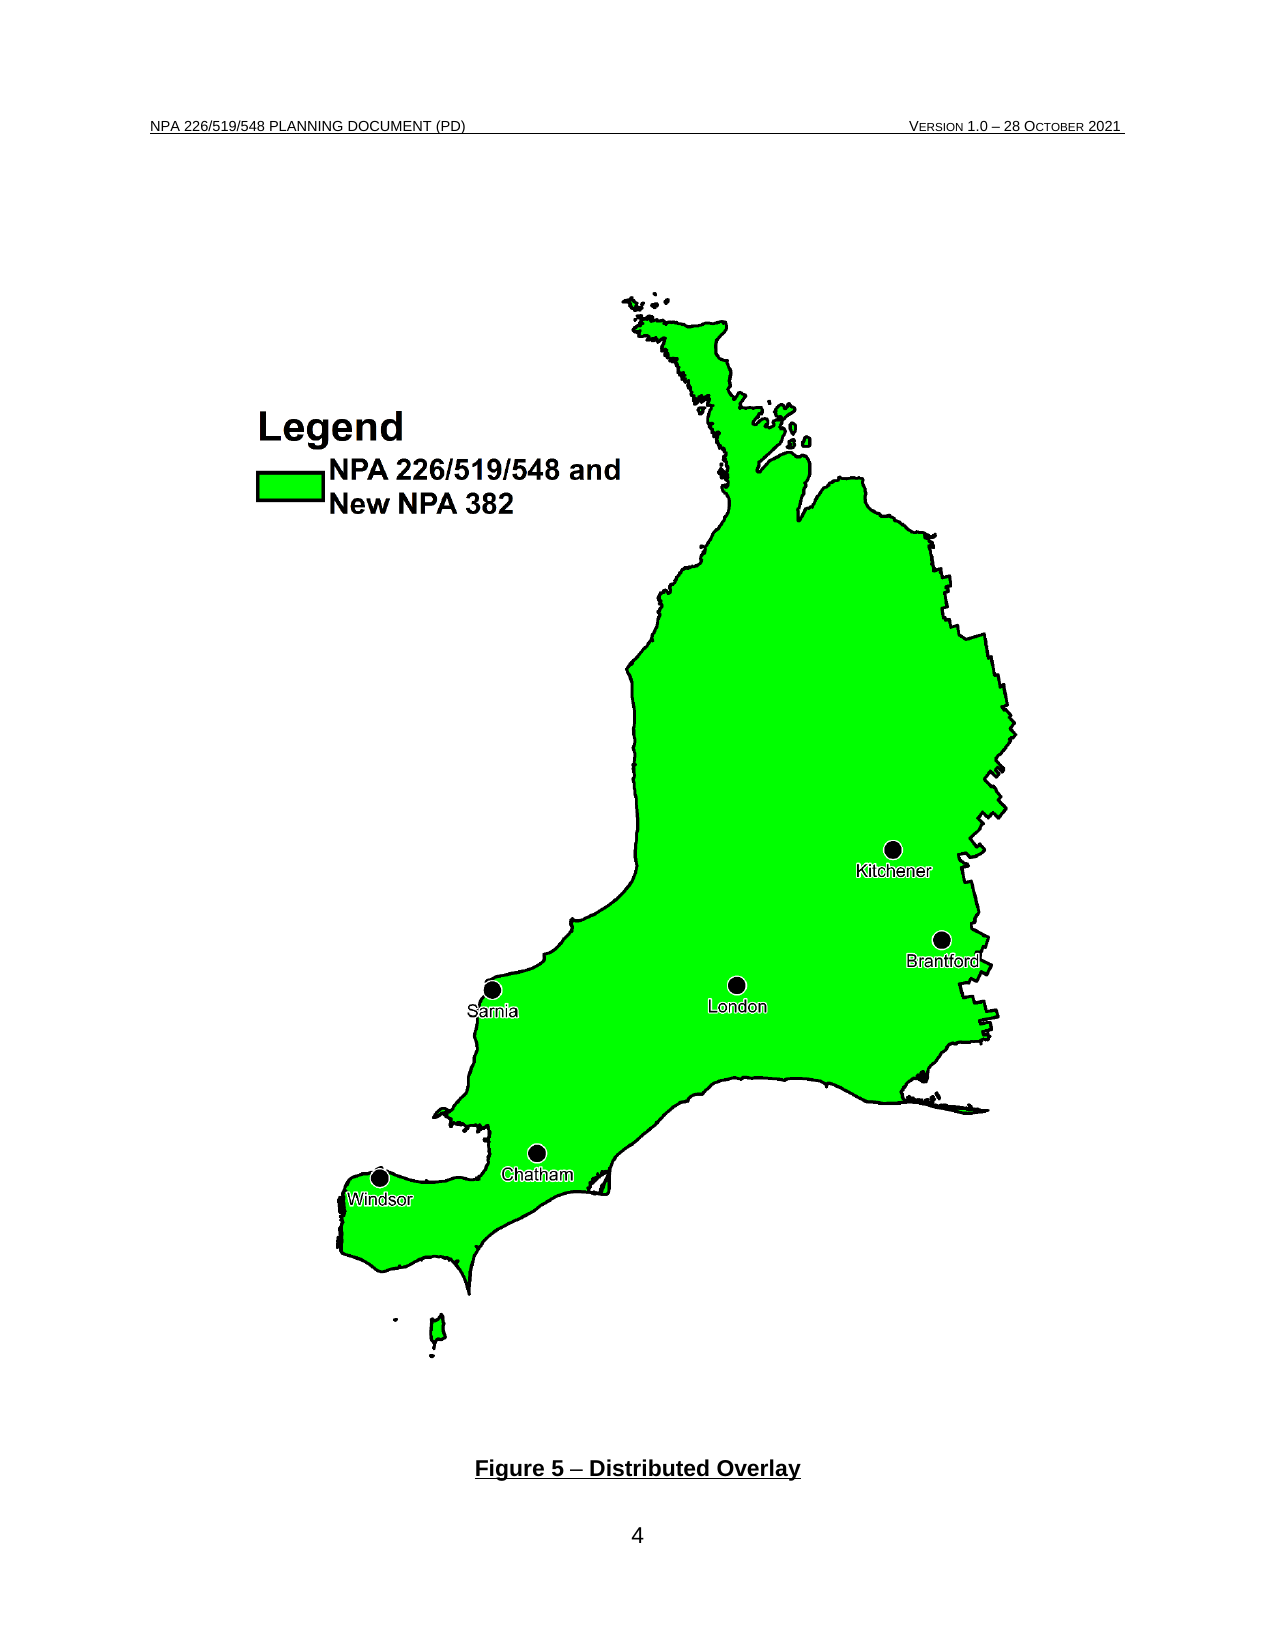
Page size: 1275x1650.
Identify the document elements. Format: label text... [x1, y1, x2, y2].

picture [184, 229, 1091, 1402]
text Figure 5 – Distributed Overlay [150, 1455, 1125, 1481]
